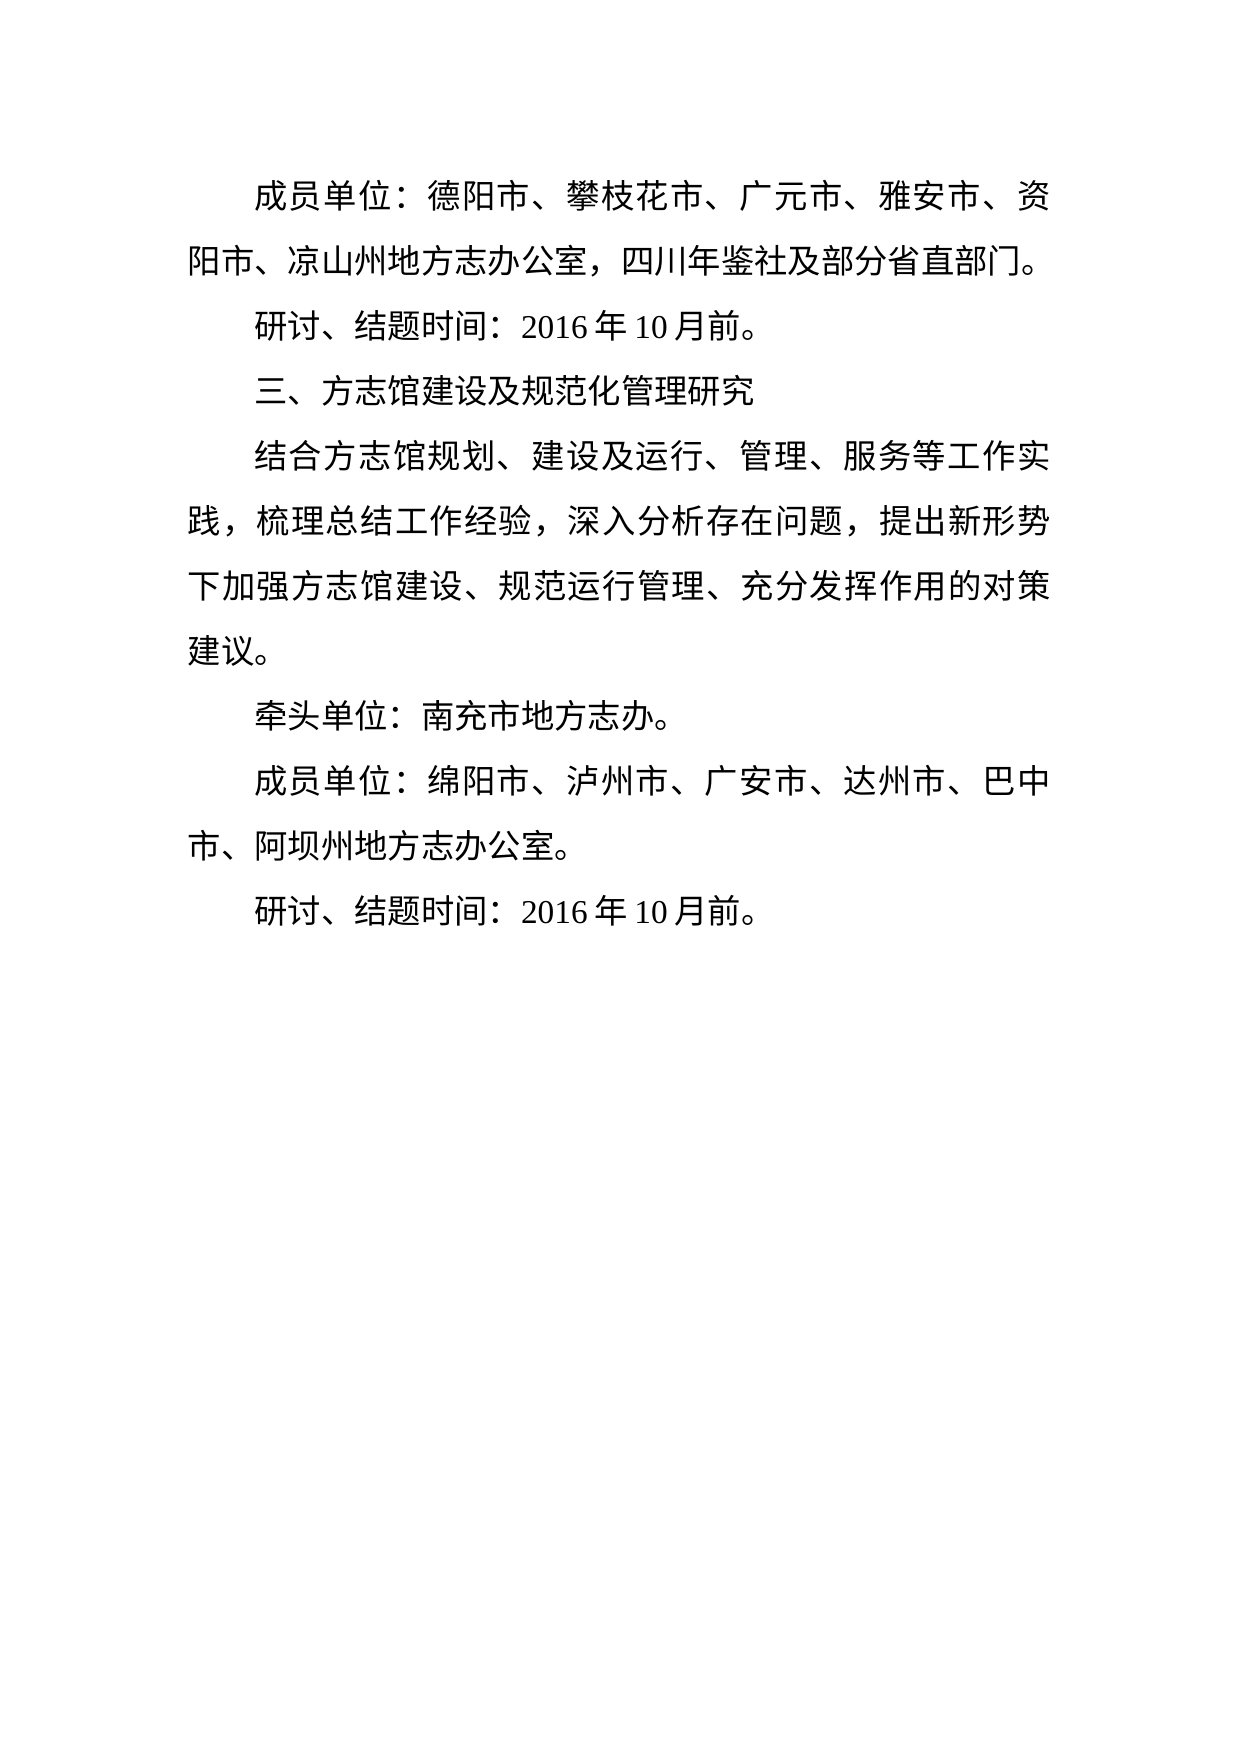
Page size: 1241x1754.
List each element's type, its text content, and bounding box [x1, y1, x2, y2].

text 牵头单位：南充市地方志办。 [187, 682, 1053, 747]
text 结合方志馆规划、建设及运行、管理、服务等工作实践，梳理总结工作经验，深入分析存在问题，提出新形势下加强方志馆建设、规范运行管理、充分发挥作用的对策建议。 [187, 422, 1053, 682]
text 三、方志馆建设及规范化管理研究 [187, 357, 1053, 422]
text 研讨、结题时间：2016年10月前。 [187, 292, 1053, 357]
text 成员单位：绵阳市、泸州市、广安市、达州市、巴中市、阿坝州地方志办公室。 [187, 747, 1053, 877]
text 研讨、结题时间：2016年10月前。 [187, 877, 1053, 942]
text 成员单位：德阳市、攀枝花市、广元市、雅安市、资阳市、凉山州地方志办公室，四川年鉴社及部分省直部门。 [187, 162, 1053, 292]
